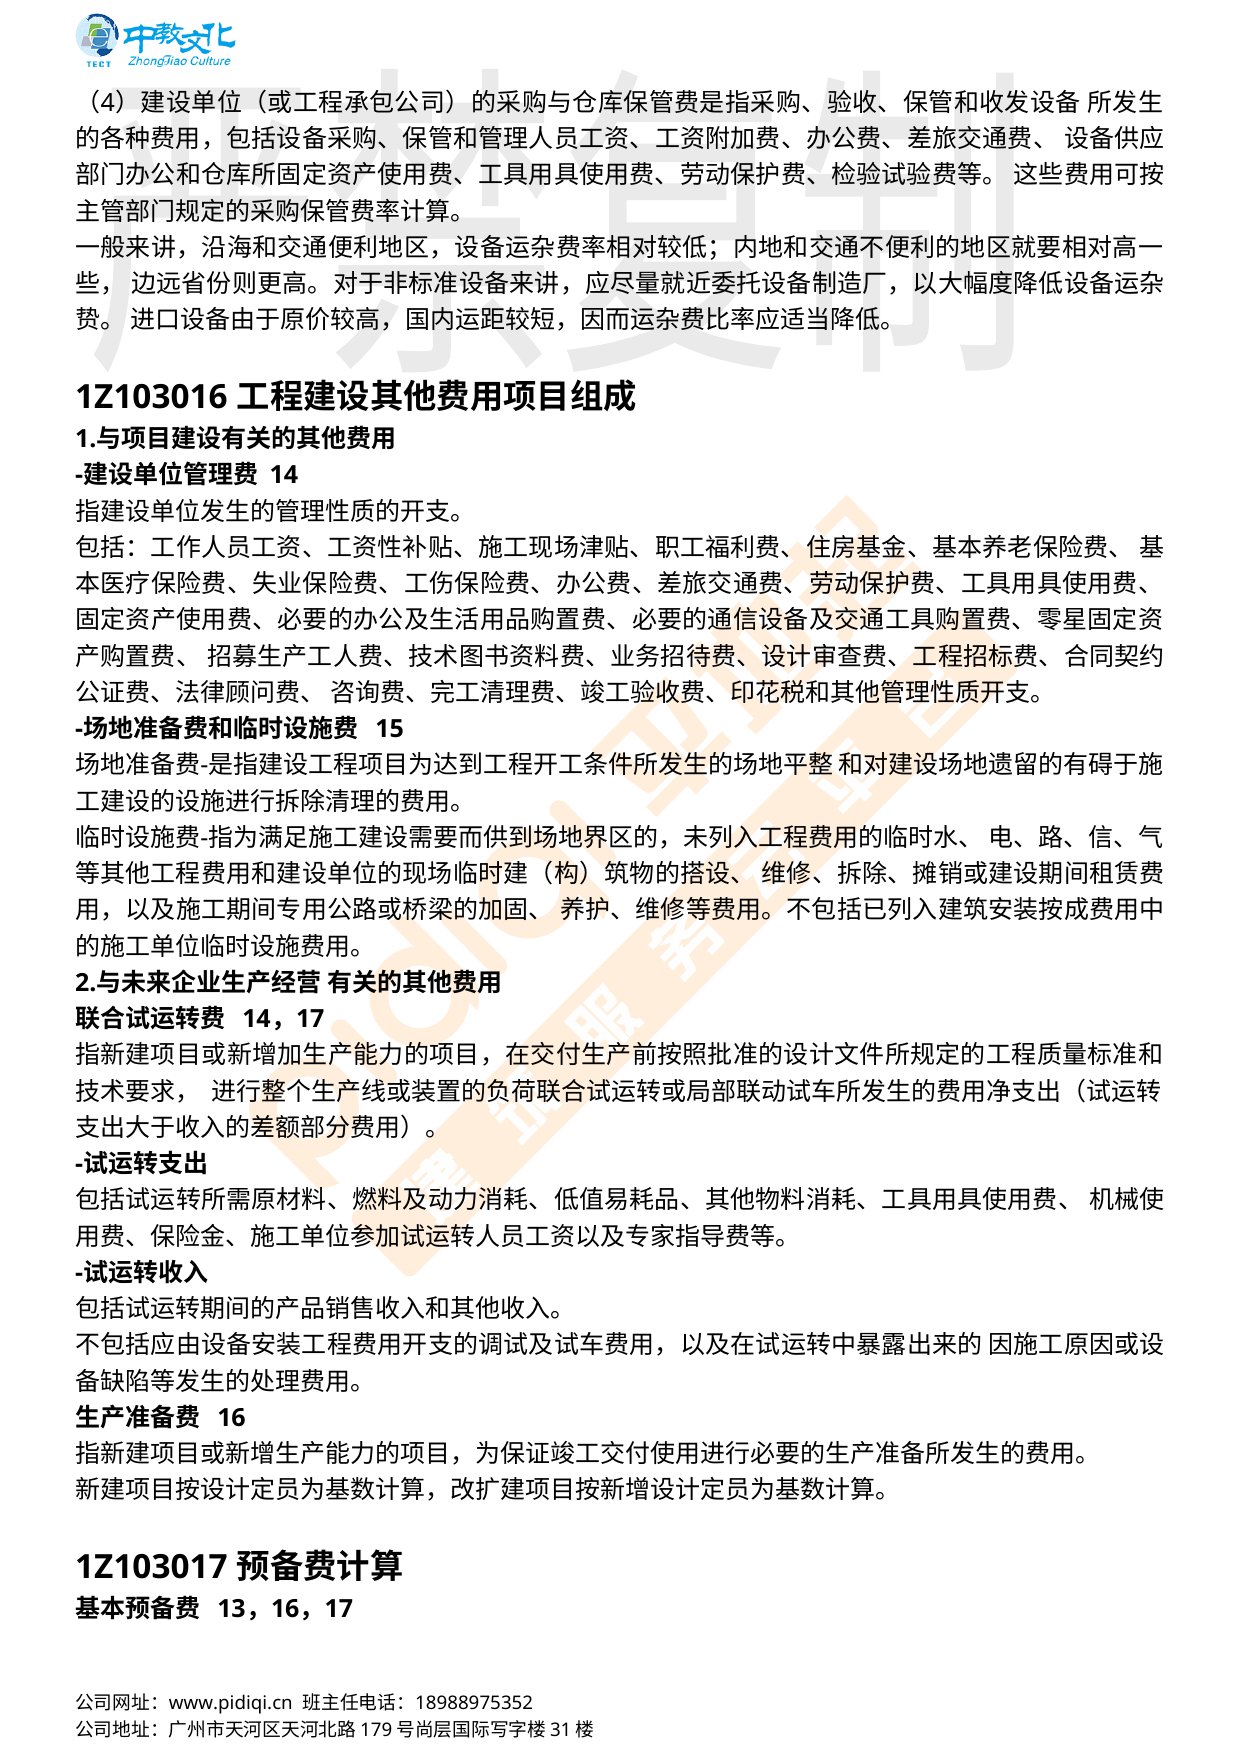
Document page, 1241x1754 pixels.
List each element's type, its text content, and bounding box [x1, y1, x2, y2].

text 不包括应由设备安装工程费用开支的调试及试车费用，以及在试运转中暴露出来的 因施工原因或设备缺陷等发生的处理费用。 [75, 1325, 1165, 1397]
text 场地准备费-是指建设工程项目为达到工程开工条件所发生的场地平整 和对建设场地遗留的有碍于施工建设的设施进行拆除清理的费用。 [75, 745, 1165, 817]
text -试运转支出 [75, 1143, 1165, 1180]
text 临时设施费-指为满足施工建设需要而供到场地界区的，未列入工程费用的临时水、 电、路、信、气等其他工程费用和建设单位的现场临时建（构）筑物的搭设、 维修、拆除、摊销或建设期间租赁费用，以及施工期间专用公路或桥梁的加固、 养护、维修等费用。不包括已列入建筑安装按成费用中的施工单位临时设施费用。 [75, 817, 1165, 962]
text 2.与未来企业生产经营 有关的其他费用 [75, 962, 1165, 998]
text 1Z103016 工程建设其他费用项目组成 [75, 370, 1165, 418]
text 生产准备费 16 [75, 1397, 1165, 1433]
text 基本预备费 13，16，17 [75, 1588, 1165, 1625]
text 指新建项目或新增生产能力的项目，为保证竣工交付使用进行必要的生产准备所发生的费用。 [75, 1433, 1165, 1470]
text 指新建项目或新增加生产能力的项目，在交付生产前按照批准的设计文件所规定的工程质量标准和技术要求， 进行整个生产线或装置的负荷联合试运转或局部联动试车所发生的费用净支出（试运转支出大于收入的差额部分费用）。 [75, 1035, 1165, 1143]
text -建设单位管理费 14 [75, 455, 1165, 491]
text 1.与项目建设有关的其他费用 [75, 418, 1165, 455]
text -试运转收入 [75, 1252, 1165, 1288]
text 包括试运转期间的产品销售收入和其他收入。 [75, 1288, 1165, 1325]
text 一般来讲，沿海和交通便利地区，设备运杂费率相对较低；内地和交通不便利的地区就要相对高一些， 边远省份则更高。对于非标准设备来讲，应尽量就近委托设备制造厂，以大幅度降低设备运杂贽。 进口设备由于原价较高，国内运距较短，因而运杂费比率应适当降低。 [75, 227, 1165, 336]
picture [75, 13, 236, 67]
text 新建项目按设计定员为基数计算，改扩建项目按新增设计定员为基数计算。 [75, 1470, 1165, 1506]
text 包括：工作人员工资、工资性补贴、施工现场津贴、职工福利费、住房基金、基本养老保险费、 基本医疗保险费、失业保险费、工伤保险费、办公费、差旅交通费、劳动保护费、工具用具使用费、 固定资产使用费、必要的办公及生活用品购置费、必要的通信设备及交通工具购置费、零星固定资产购置费、 招募生产工人费、技术图书资料费、业务招待费、设计审查费、工程招标费、合同契约公证费、法律顾问费、 咨询费、完工清理费、竣工验收费、印花税和其他管理性质开支。 [75, 527, 1165, 708]
text 包括试运转所需原材料、燃料及动力消耗、低值易耗品、其他物料消耗、工具用具使用费、 机械使用费、保险金、施工单位参加试运转人员工资以及专家指导费等。 [75, 1180, 1165, 1252]
text 指建设单位发生的管理性质的开支。 [75, 491, 1165, 527]
text 联合试运转费 14，17 [75, 998, 1165, 1035]
text 1Z103017 预备费计算 [75, 1540, 1165, 1588]
text （4）建设单位（或工程承包公司）的采购与仓库保管费是指采购、验收、保管和收发设备 所发生的各种费用，包括设备采购、保管和管理人员工资、工资附加费、办公费、差旅交通费、 设备供应部门办公和仓库所固定资产使用费、工具用具使用费、劳动保护费、检验试验费等。 这些费用可按主管部门规定的采购保管费率计算。 [75, 82, 1165, 227]
text -场地准备费和临时设施费 15 [75, 708, 1165, 745]
